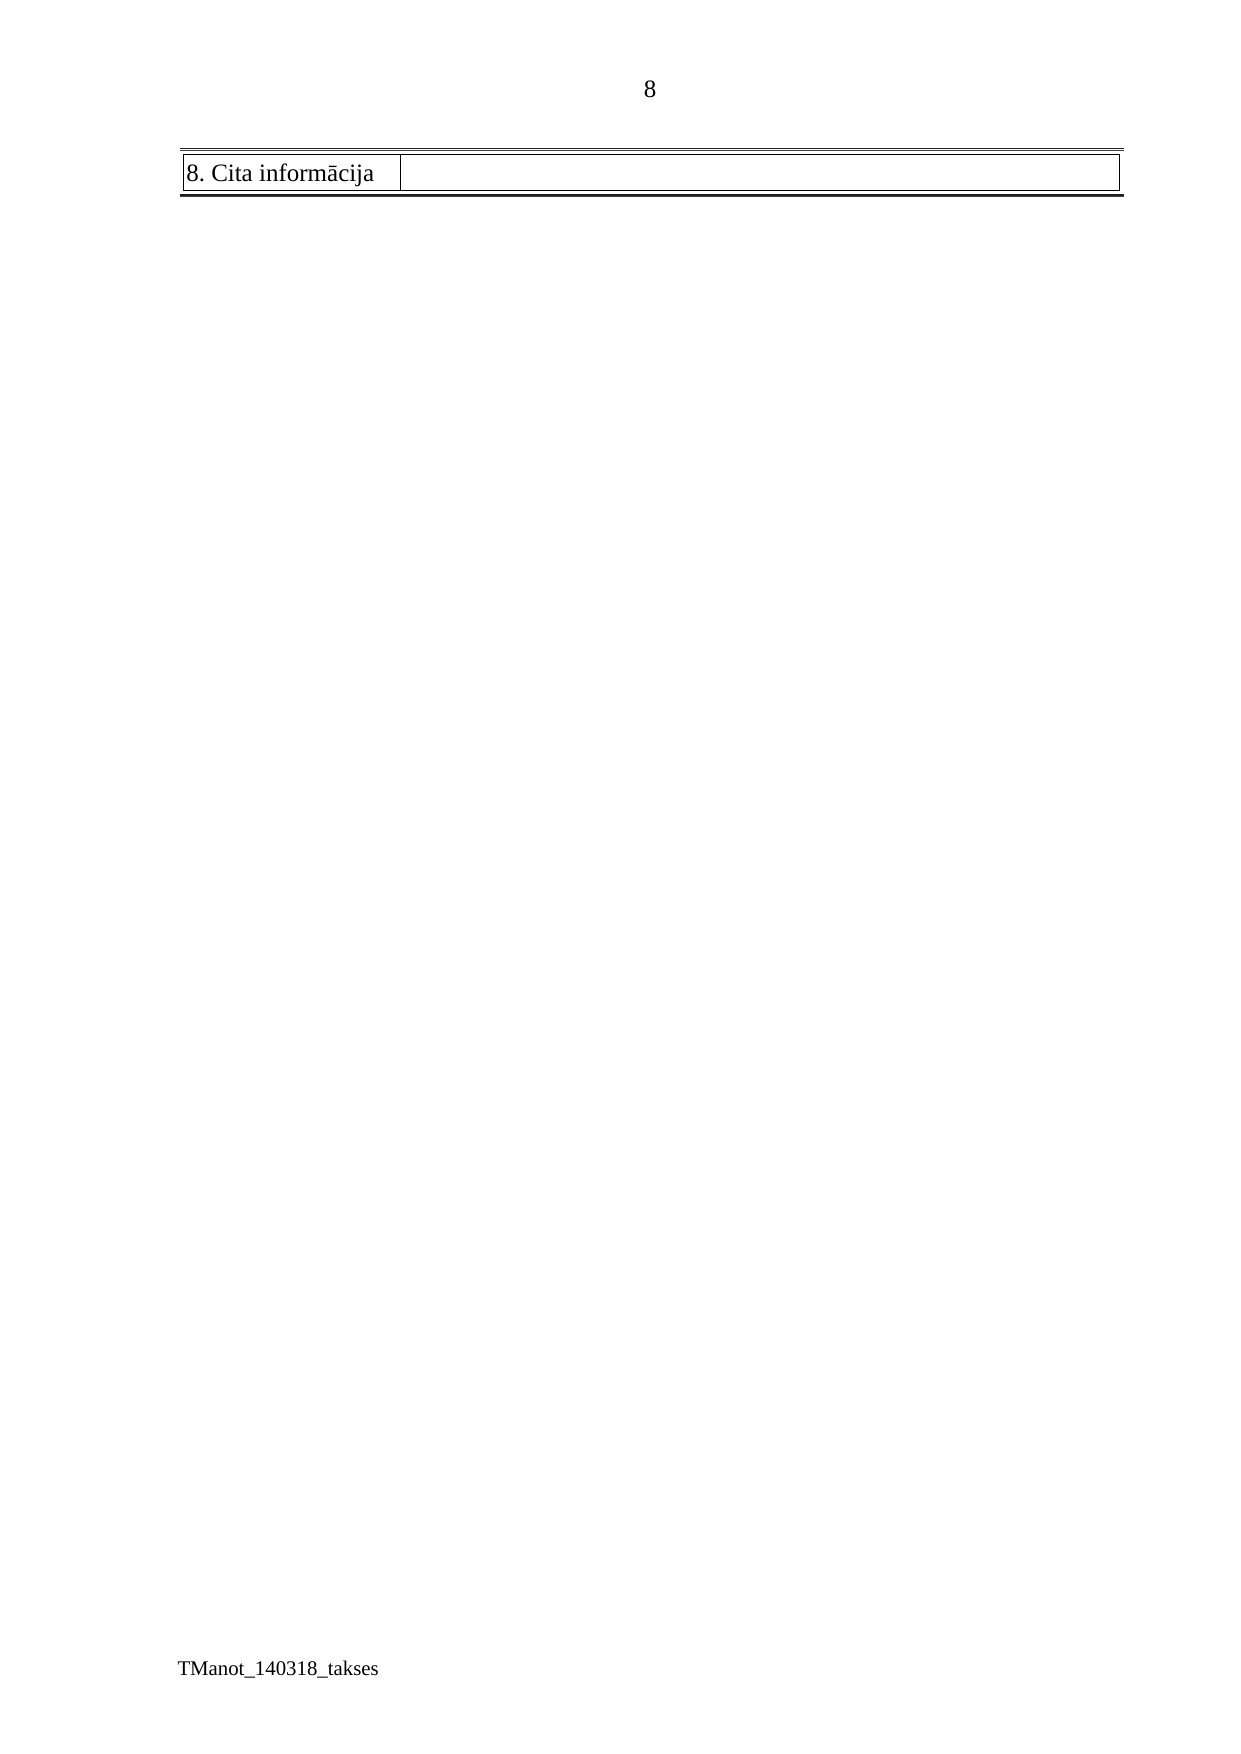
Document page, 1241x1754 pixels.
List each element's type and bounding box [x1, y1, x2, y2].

table_cell [180, 151, 1124, 194]
